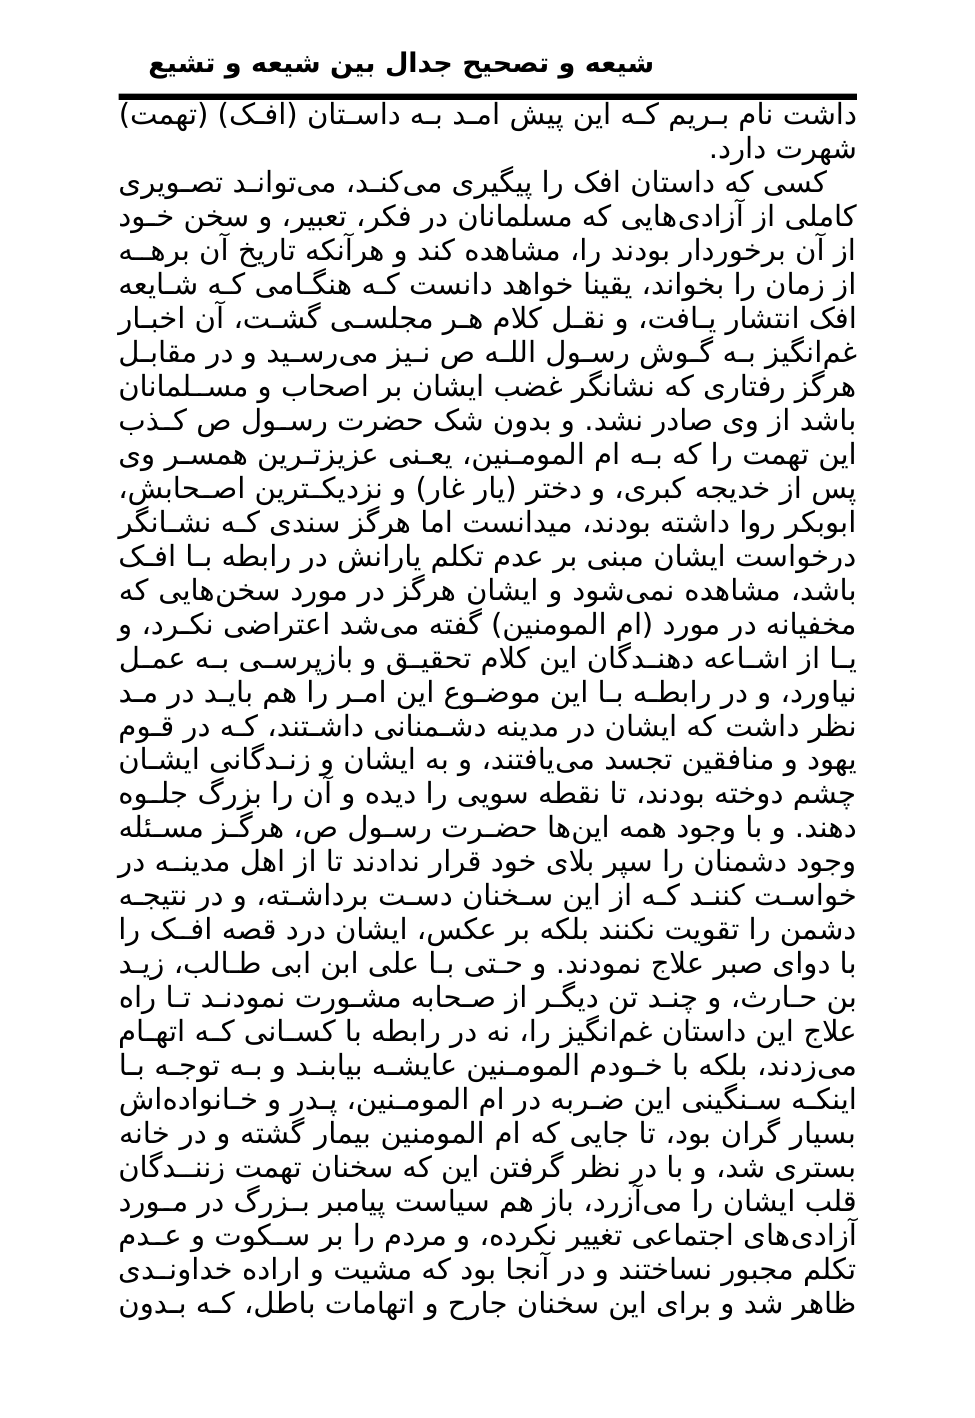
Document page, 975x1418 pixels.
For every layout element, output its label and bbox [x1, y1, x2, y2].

text [118, 166, 857, 1320]
text [118, 98, 857, 166]
